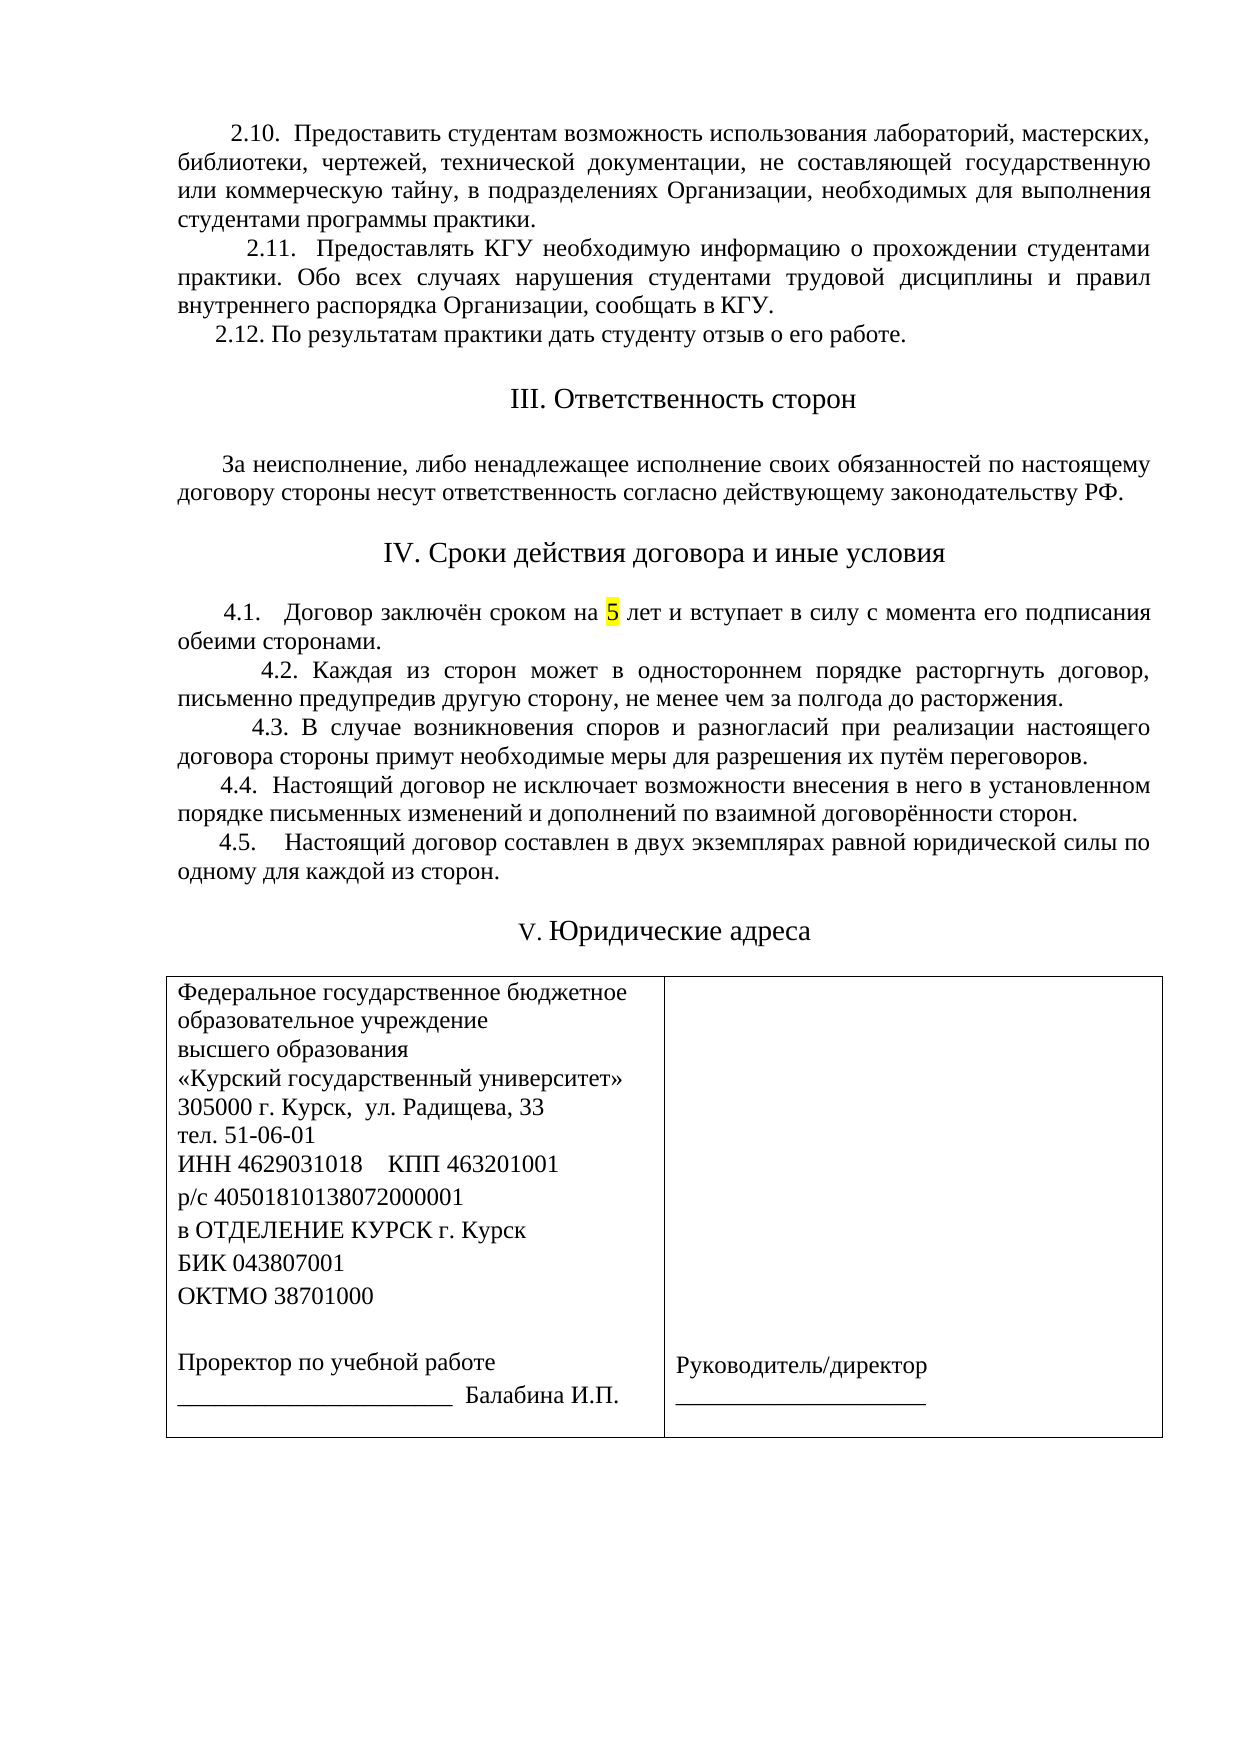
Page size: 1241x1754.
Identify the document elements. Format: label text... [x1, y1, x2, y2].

text 4.1. Договор заключён сроком на 5 лет и вступает в силу с момента его подписания обеими сторонами. [177, 597, 1152, 655]
text V. Юридические адреса [177, 913, 1152, 947]
text 2.12. По результатам практики дать студенту отзыв о его работе. [177, 319, 1152, 348]
text IV. Сроки действия договора и иные условия [177, 535, 1152, 568]
text 4.4. Настоящий договор не исключает возможности внесения в него в установленном порядке письменных изменений и дополнений по взаимной договорённости сторон. [177, 770, 1152, 827]
text 2.11. Предоставлять КГУ необходимую информацию о прохождении студентами практики. Обо всех случаях нарушения студентами трудовой дисциплины и правил внутреннего распорядка Организации, сообщать в КГУ. [177, 233, 1152, 319]
table_header Федеральное государственное бюджетное образовательное учреждение высшего образования «Курский государственный университет» . Курск, ул. Радищева, 33 тел. 51-06-01 ИНН 4629031018 КПП 463201001 р/с 40501810138072000001 в ОТДЕЛЕНИЕ КУРСК г. Курск БИК 043807001 ОКТМО 38701000 Проректор по учебной работе ______________________ Балабина И.П. [167, 977, 664, 1437]
text III. Ответственность сторон [215, 382, 1152, 415]
table_header Руководитель/директор ____________________ [665, 977, 1162, 1437]
text 4.5. Настоящий договор составлен в двух экземплярах равной юридической силы по одному для каждой из сторон. [177, 827, 1152, 885]
text 2.10. Предоставить студентам возможность использования лабораторий, мастерских, библиотеки, чертежей, технической документации, не составляющей государственную или коммерческую тайну, в подразделениях Организации, необходимых для выполнения студентами программы практики. [177, 118, 1152, 233]
text 4.2. Каждая из сторон может в одностороннем порядке расторгнуть договор, письменно предупредив другую сторону, не менее чем за полгода до расторжения. [177, 655, 1152, 712]
text За неисполнение, либо ненадлежащее исполнение своих обязанностей по настоящему договору стороны несут ответственность согласно действующему законодательству РФ. [177, 449, 1152, 506]
text 4.3. В случае возникновения споров и разногласий при реализации настоящего договора стороны примут необходимые меры для разрешения их путём переговоров. [177, 712, 1152, 770]
